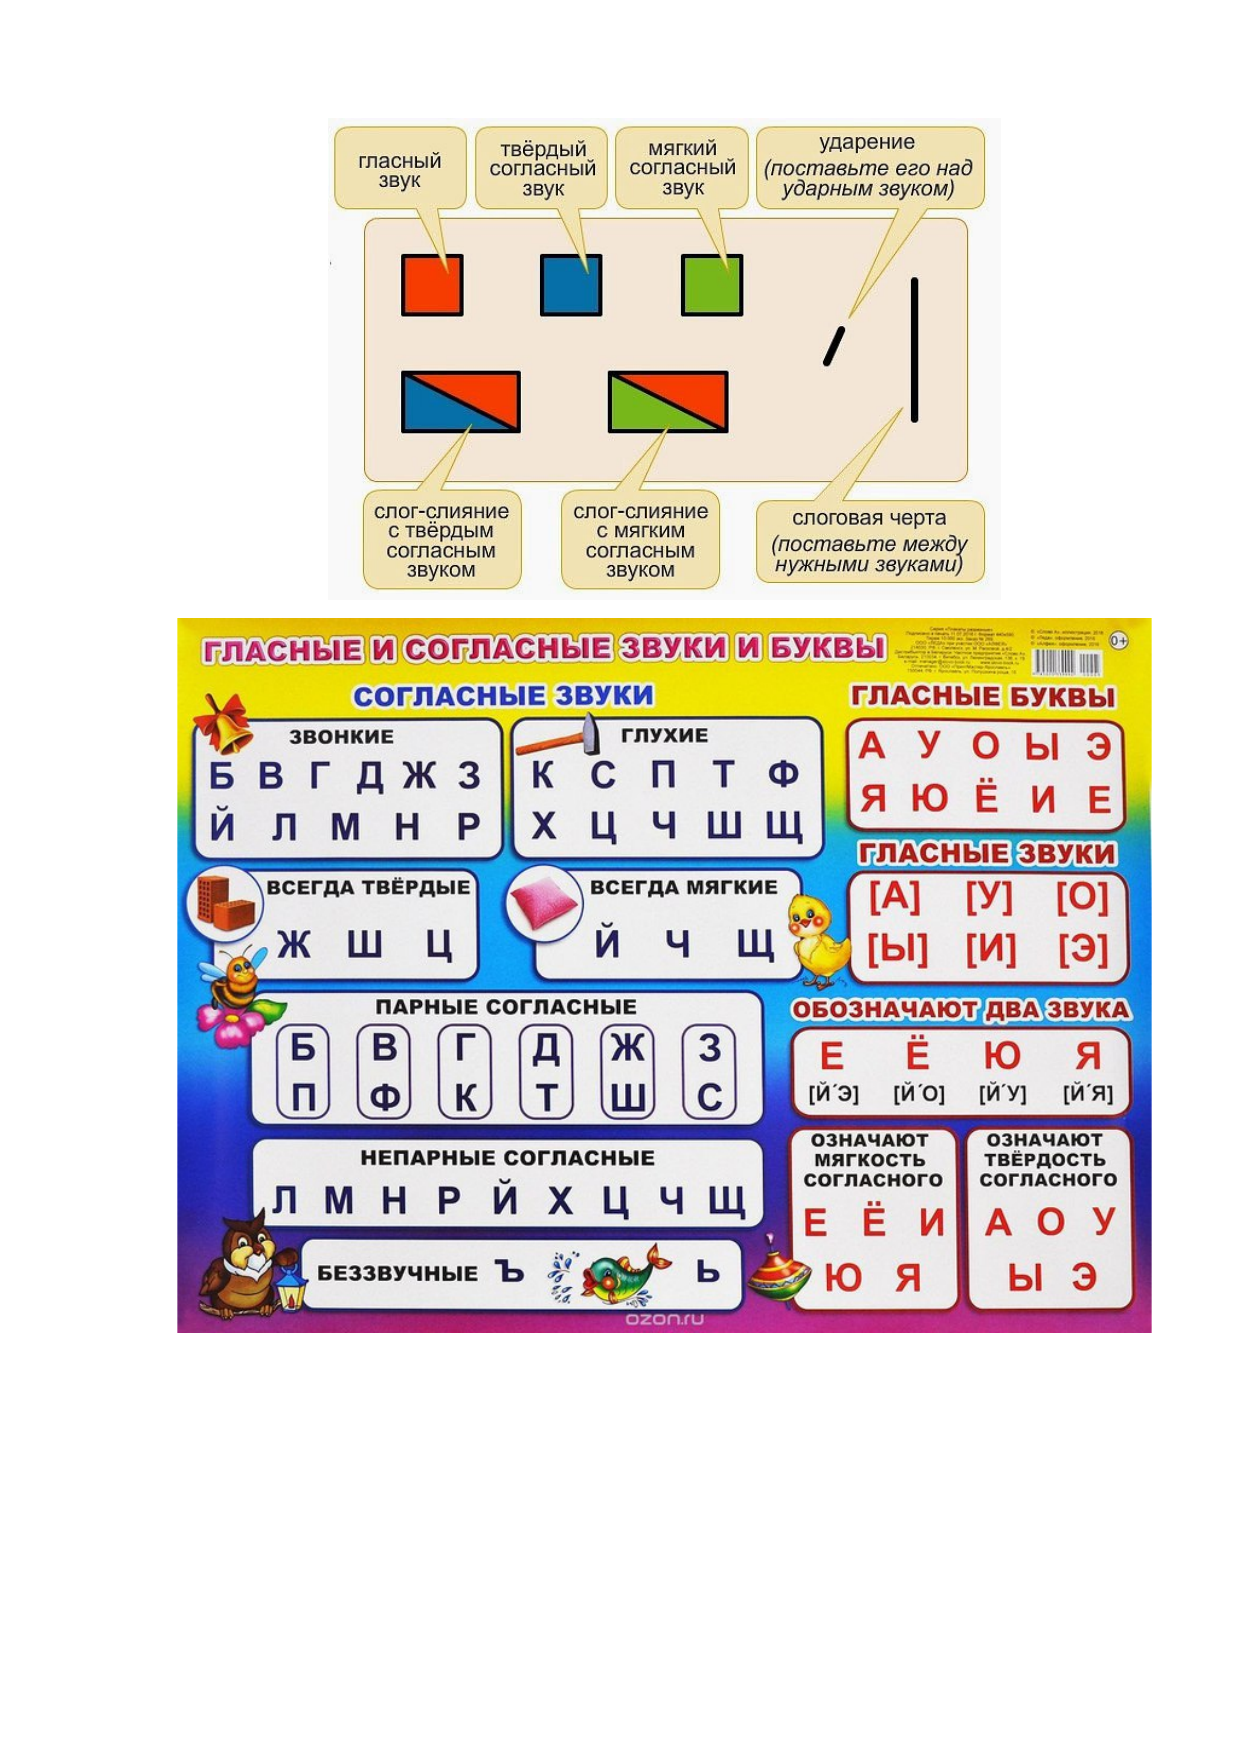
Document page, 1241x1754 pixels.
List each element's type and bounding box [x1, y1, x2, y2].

picture [328, 118, 1001, 600]
picture [177, 618, 1152, 1333]
